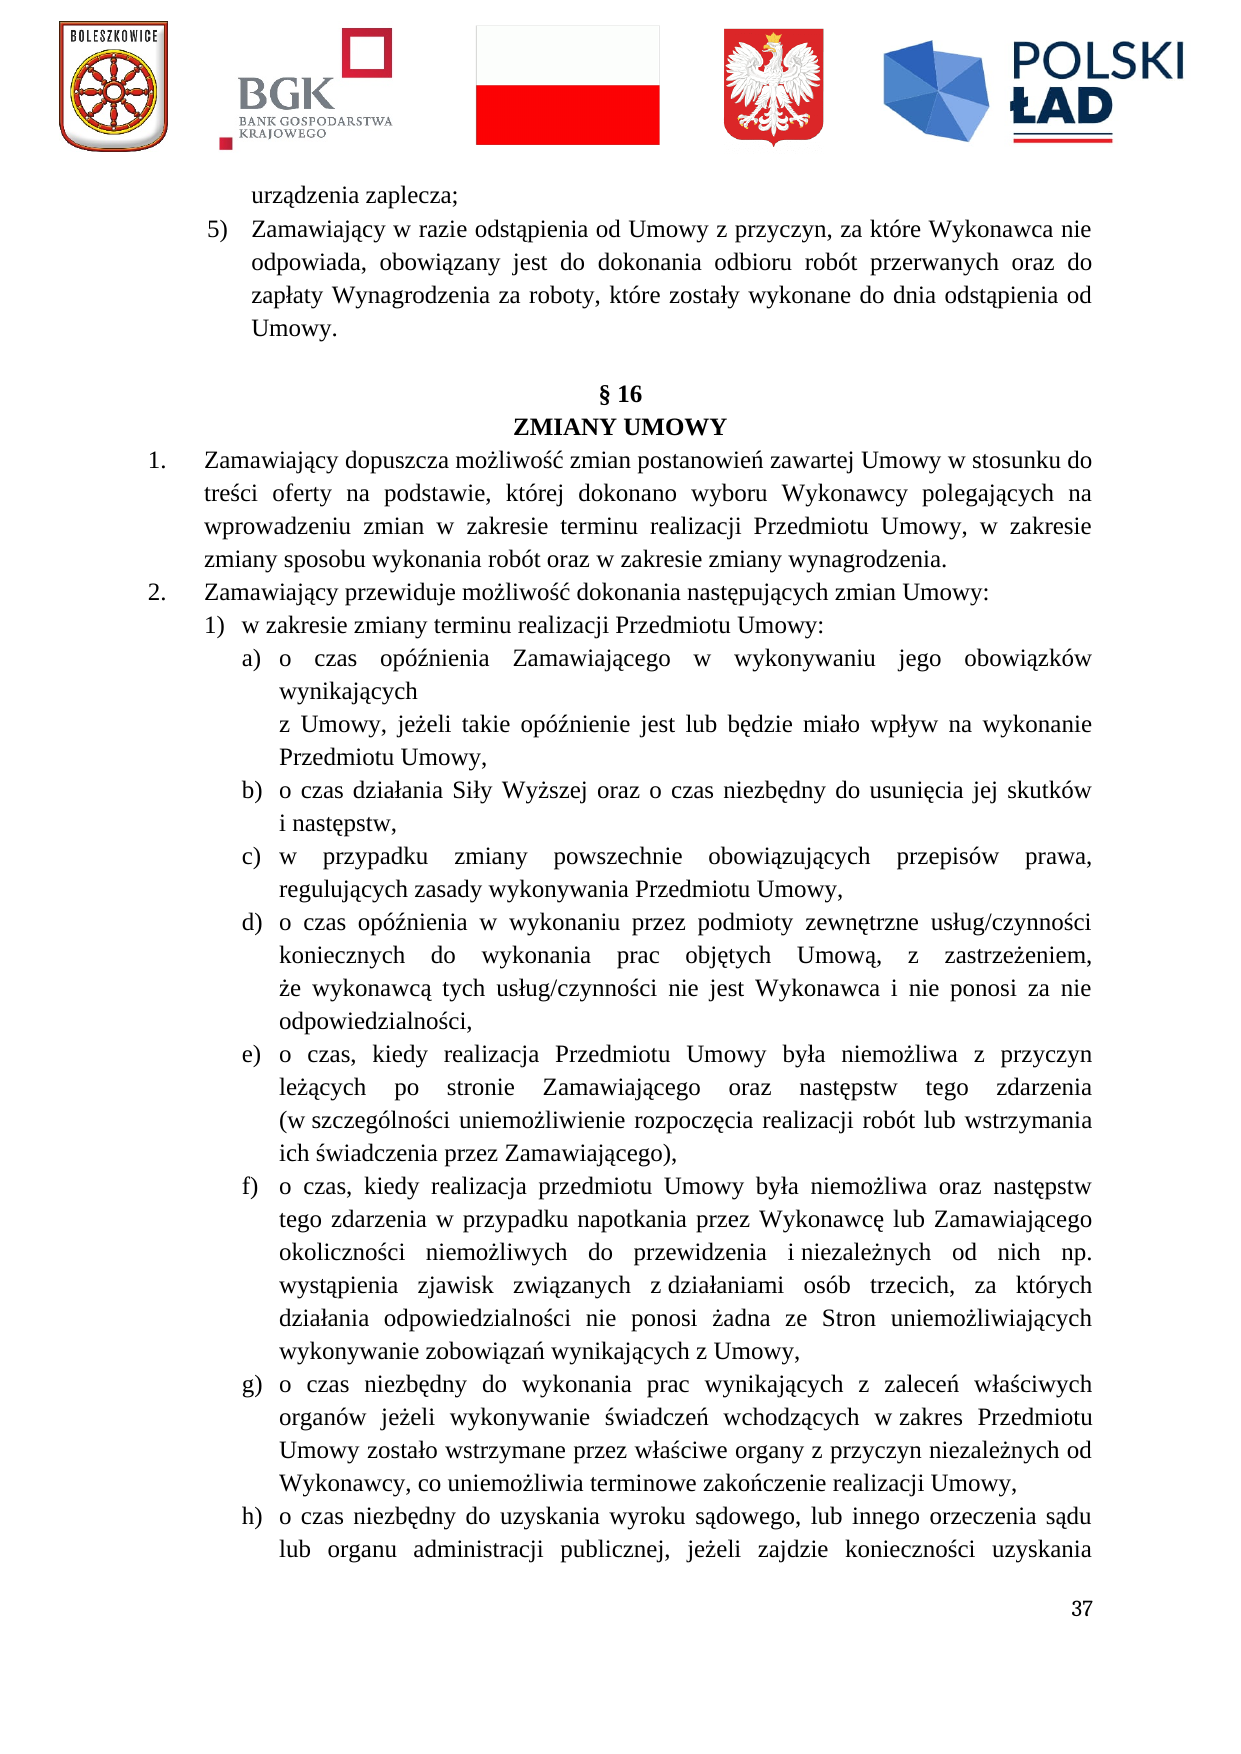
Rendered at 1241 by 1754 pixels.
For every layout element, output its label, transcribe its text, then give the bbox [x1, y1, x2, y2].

picture [470, 21, 665, 148]
list o czas, kiedy realizacja przedmiotu Umowy była niemożliwa oraz następstw tego zdarzenia w przypadku napotkania przez Wykonawcę lub Zamawiającego okoliczności niemożliwych do przewidzenia i niezależnych od nich np. wystąpienia zjawisk związanych z działaniami osób trzecich, za których działania odpowiedzialności nie ponosi żadna ze Stron uniemożliwiających wykonywanie zobowiązań wynikających z Umowy, [242, 1171, 1093, 1365]
list Zamawiający przewiduje możliwość dokonania następujących zmian Umowy: [148, 577, 1093, 606]
picture [174, 21, 437, 156]
list Zamawiający dopuszcza możliwość zmian postanowień zawartej Umowy w stosunku do treści oferty na podstawie, której dokonano wyboru Wykonawcy polegających na wprowadzeniu zmian w zakresie terminu realizacji Przedmiotu Umowy, w zakresie zmiany sposobu wykonania robót oraz w zakresie zmiany wynagrodzenia. [148, 445, 1093, 573]
list o czas opóźnienia Zamawiającego w wykonywaniu jego obowiązków wynikających z Umowy, jeżeli takie opóźnienie jest lub będzie miało wpływ na wykonanie Przedmiotu Umowy, [242, 643, 1093, 771]
list Zamawiający w razie odstąpienia od Umowy z przyczyn, za które Wykonawca nie odpowiada, obowiązany jest do dokonania odbioru robót przerwanych oraz do zapłaty Wynagrodzenia za roboty, które zostały wykonane do dnia odstąpienia od Umowy. [207, 214, 1093, 341]
list o czas, kiedy realizacja Przedmiotu Umowy była niemożliwa z przyczyn leżących po stronie Zamawiającego oraz następstw tego zdarzenia (w szczególności uniemożliwienie rozpoczęcia realizacji robót lub wstrzymania ich świadczenia przez Zamawiającego), [242, 1039, 1093, 1167]
list o czas opóźnienia w wykonaniu przez podmioty zewnętrzne usług/czynności koniecznych do wykonania prac objętych Umową, z zastrzeżeniem, że wykonawcą tych usług/czynności nie jest Wykonawca i nie ponosi za nie odpowiedzialności, [242, 907, 1093, 1035]
list w zakresie zmiany terminu realizacji Przedmiotu Umowy: [204, 610, 1093, 639]
picture [866, 22, 1193, 158]
text § 16 [148, 379, 1093, 407]
picture [59, 21, 168, 152]
list o czas niezbędny do wykonania prac wynikających z zaleceń właściwych organów jeżeli wykonywanie świadczeń wchodzących w zakres Przedmiotu Umowy zostało wstrzymane przez właściwe organy z przyczyn niezależnych od Wykonawcy, co uniemożliwia terminowe zakończenie realizacji Umowy, [242, 1369, 1093, 1497]
list w przypadku zmiany powszechnie obowiązujących przepisów prawa, regulujących zasady wykonywania Przedmiotu Umowy, [242, 841, 1093, 903]
picture [723, 21, 824, 148]
list o czas działania Siły Wyższej oraz o czas niezbędny do usunięcia jej skutków i następstw, [242, 775, 1093, 837]
text ZMIANY UMOWY [148, 412, 1093, 441]
